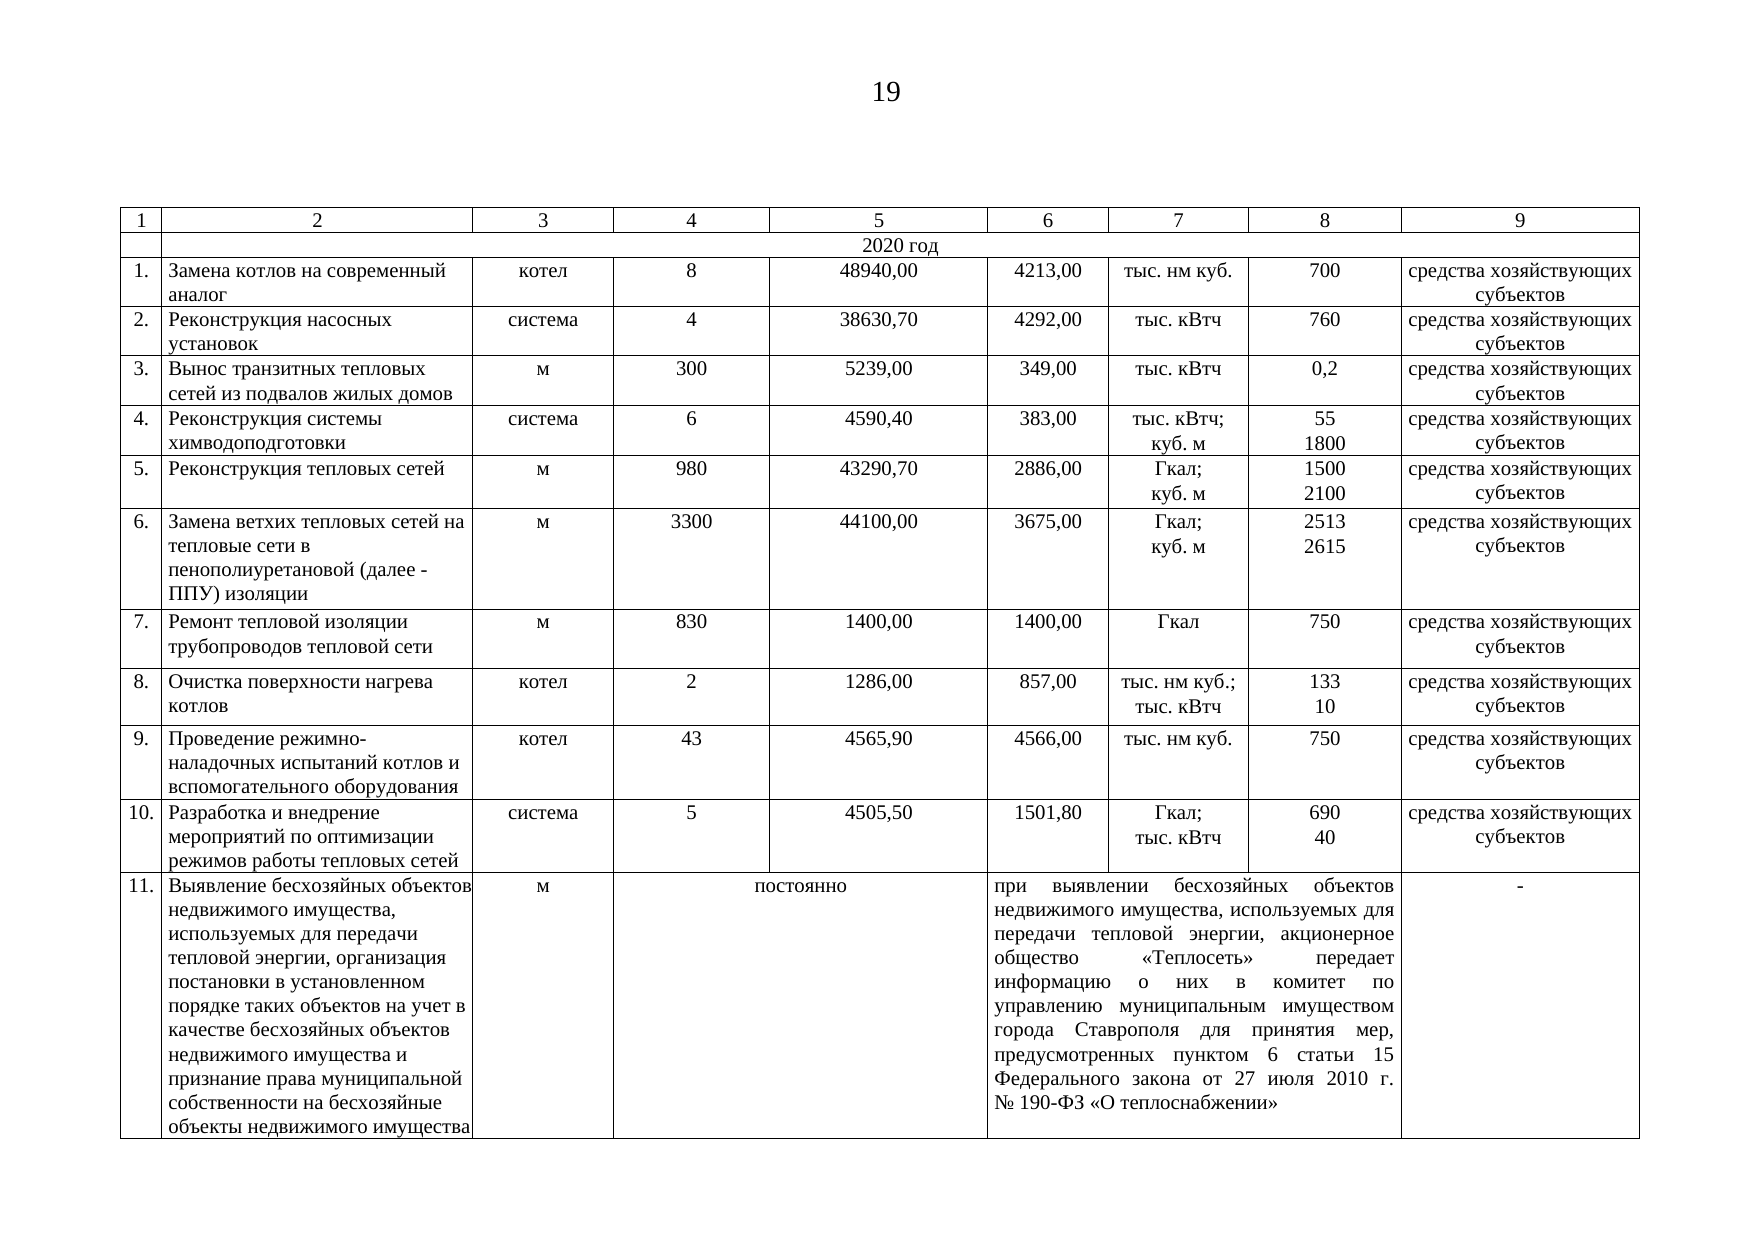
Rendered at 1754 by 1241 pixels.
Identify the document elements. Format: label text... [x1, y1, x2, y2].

table_cell Разработка и внедрение мероприятий по оптимизации режимов работы тепловых сетей [162, 800, 472, 872]
table_header 4 [614, 208, 769, 232]
table_cell 2. [121, 307, 161, 355]
table_cell 349,00 [988, 356, 1108, 404]
table_header 3 [473, 208, 613, 232]
table_cell м [473, 610, 613, 667]
table_cell 8 [614, 258, 769, 306]
table_cell 7. [121, 610, 161, 667]
table_cell Замена ветхих тепловых сетей на тепловые сети в пенополиуретановой (далее - ППУ) изоляции [162, 509, 472, 608]
table_cell 4566,00 [988, 726, 1108, 799]
table_cell 4. [121, 406, 161, 455]
table_cell средства хозяйствующих субъектов [1402, 610, 1639, 667]
table_cell 2 [614, 669, 769, 725]
table_cell 5239,00 [770, 356, 987, 404]
table_cell 2020 год [162, 233, 1639, 257]
table_cell м [473, 873, 613, 1138]
table_cell средства хозяйствующих субъектов [1402, 307, 1639, 355]
table_cell 3300 [614, 509, 769, 608]
table_cell 2513 [1249, 509, 1401, 533]
table_cell 830 [614, 610, 769, 667]
table_cell система [473, 800, 613, 872]
table_cell 40 [1249, 824, 1401, 872]
table_cell средства хозяйствующих субъектов [1402, 800, 1639, 872]
table_cell тыс. нм куб.; [1109, 669, 1248, 693]
table_cell 11. [121, 873, 161, 1138]
table_cell тыс. нм куб. [1109, 258, 1248, 306]
table_cell котел [473, 258, 613, 306]
table_cell 1. [121, 258, 161, 306]
table_cell 2615 [1249, 533, 1401, 608]
table_cell 0,2 [1249, 356, 1401, 404]
table_cell 1501,80 [988, 800, 1108, 872]
table_cell средства хозяйствующих субъектов [1402, 456, 1639, 508]
table_cell тыс. кВтч [1109, 693, 1248, 725]
table_cell 10 [1249, 693, 1401, 725]
table_cell Реконструкция тепловых сетей [162, 456, 472, 508]
table_cell - [1402, 873, 1639, 1138]
table_cell 4590,40 [770, 406, 987, 455]
table_header 8 [1249, 208, 1401, 232]
table_cell куб. м [1109, 430, 1248, 455]
table_header 1 [121, 208, 161, 232]
table_cell 383,00 [988, 406, 1108, 455]
table_cell 1400,00 [988, 610, 1108, 667]
table_cell средства хозяйствующих субъектов [1402, 406, 1639, 455]
table_cell 857,00 [988, 669, 1108, 725]
table_cell Ремонт тепловой изоляции трубопроводов тепловой сети [162, 610, 472, 667]
table_cell м [473, 356, 613, 404]
table_cell Замена котлов на современный аналог [162, 258, 472, 306]
table_cell Реконструкция системы химводоподготовки [162, 406, 472, 455]
table_cell 48940,00 [770, 258, 987, 306]
table_cell Проведение режимно-наладочных испытаний котлов и вспомогательного оборудования [162, 726, 472, 799]
table_cell тыс. кВтч [1109, 824, 1248, 872]
table_cell 690 [1249, 800, 1401, 824]
table_cell средства хозяйствующих субъектов [1402, 509, 1639, 608]
table_header 7 [1109, 208, 1248, 232]
table_cell 1800 [1249, 430, 1401, 455]
table_cell 5. [121, 456, 161, 508]
table_cell тыс. кВтч [1109, 307, 1248, 355]
table_cell средства хозяйствующих субъектов [1402, 356, 1639, 404]
table_cell куб. м [1109, 480, 1248, 508]
table_cell 2886,00 [988, 456, 1108, 508]
table_header 6 [988, 208, 1108, 232]
table_cell постоянно [614, 873, 987, 1138]
table_cell Гкал; [1109, 509, 1248, 533]
table_cell 2100 [1249, 480, 1401, 508]
table_cell Очистка поверхности нагрева котлов [162, 669, 472, 725]
table_cell средства хозяйствующих субъектов [1402, 726, 1639, 799]
table_cell Гкал; [1109, 456, 1248, 480]
table_cell Выявление бесхозяйных объектов недвижимого имущества, используемых для передачи тепловой энергии, организация постановки в установленном порядке таких объектов на учет в качестве бесхозяйных объектов недвижимого имущества и признание права муниципальной собственности на бесхозяйные объекты недвижимого имущества [162, 873, 472, 1138]
table_cell Вынос транзитных тепловых сетей из подвалов жилых домов [162, 356, 472, 404]
table_cell система [473, 307, 613, 355]
table_cell м [473, 456, 613, 508]
table_cell средства хозяйствующих субъектов [1402, 258, 1639, 306]
table_cell котел [473, 726, 613, 799]
table_cell 55 [1249, 406, 1401, 429]
table_cell 300 [614, 356, 769, 404]
table_cell средства хозяйствующих субъектов [1402, 669, 1639, 725]
table_cell 3675,00 [988, 509, 1108, 608]
table_cell 1286,00 [770, 669, 987, 725]
table_cell 1500 [1249, 456, 1401, 480]
table_cell котел [473, 669, 613, 725]
table_cell 700 [1249, 258, 1401, 306]
table_cell 4292,00 [988, 307, 1108, 355]
table_cell 4505,50 [770, 800, 987, 872]
table_cell 6 [614, 406, 769, 455]
table_cell 38630,70 [770, 307, 987, 355]
table_cell 980 [614, 456, 769, 508]
table_cell система [473, 406, 613, 455]
table_cell 1400,00 [770, 610, 987, 667]
table_cell при выявлении бесхозяйных объектов недвижимого имущества, используемых для передачи тепловой энергии, акционерное общество «Теплосеть» передает информацию о них в комитет по управлению муниципальным имуществом города Ставрополя для принятия мер, предусмотренных пунктом 6 статьи 15 Федерального закона от 27 июля 2010 г. № 190-ФЗ «О теплоснабжении» [988, 873, 1401, 1138]
table_cell 43 [614, 726, 769, 799]
table_cell 43290,70 [770, 456, 987, 508]
table_cell Гкал; [1109, 800, 1248, 824]
table_cell 8. [121, 669, 161, 725]
table_cell 5 [614, 800, 769, 872]
table_cell м [473, 509, 613, 608]
table_header 2 [162, 208, 472, 232]
table_cell 760 [1249, 307, 1401, 355]
table_cell 750 [1249, 726, 1401, 799]
table_cell 4213,00 [988, 258, 1108, 306]
table_header 9 [1402, 208, 1639, 232]
table_cell 4 [614, 307, 769, 355]
table_cell 44100,00 [770, 509, 987, 608]
table_cell тыс. нм куб. [1109, 726, 1248, 799]
table_cell 133 [1249, 669, 1401, 693]
table_cell 10. [121, 800, 161, 872]
table_cell куб. м [1109, 533, 1248, 608]
table_cell 750 [1249, 610, 1401, 667]
table_cell 6. [121, 509, 161, 608]
table_cell [121, 233, 161, 257]
table_cell 3. [121, 356, 161, 404]
table_cell тыс. кВтч; [1109, 406, 1248, 429]
table_cell тыс. кВтч [1109, 356, 1248, 404]
table_cell 4565,90 [770, 726, 987, 799]
table_cell 9. [121, 726, 161, 799]
table_cell Гкал [1109, 610, 1248, 667]
table_cell Реконструкция насосных установок [162, 307, 472, 355]
table_header 5 [770, 208, 987, 232]
